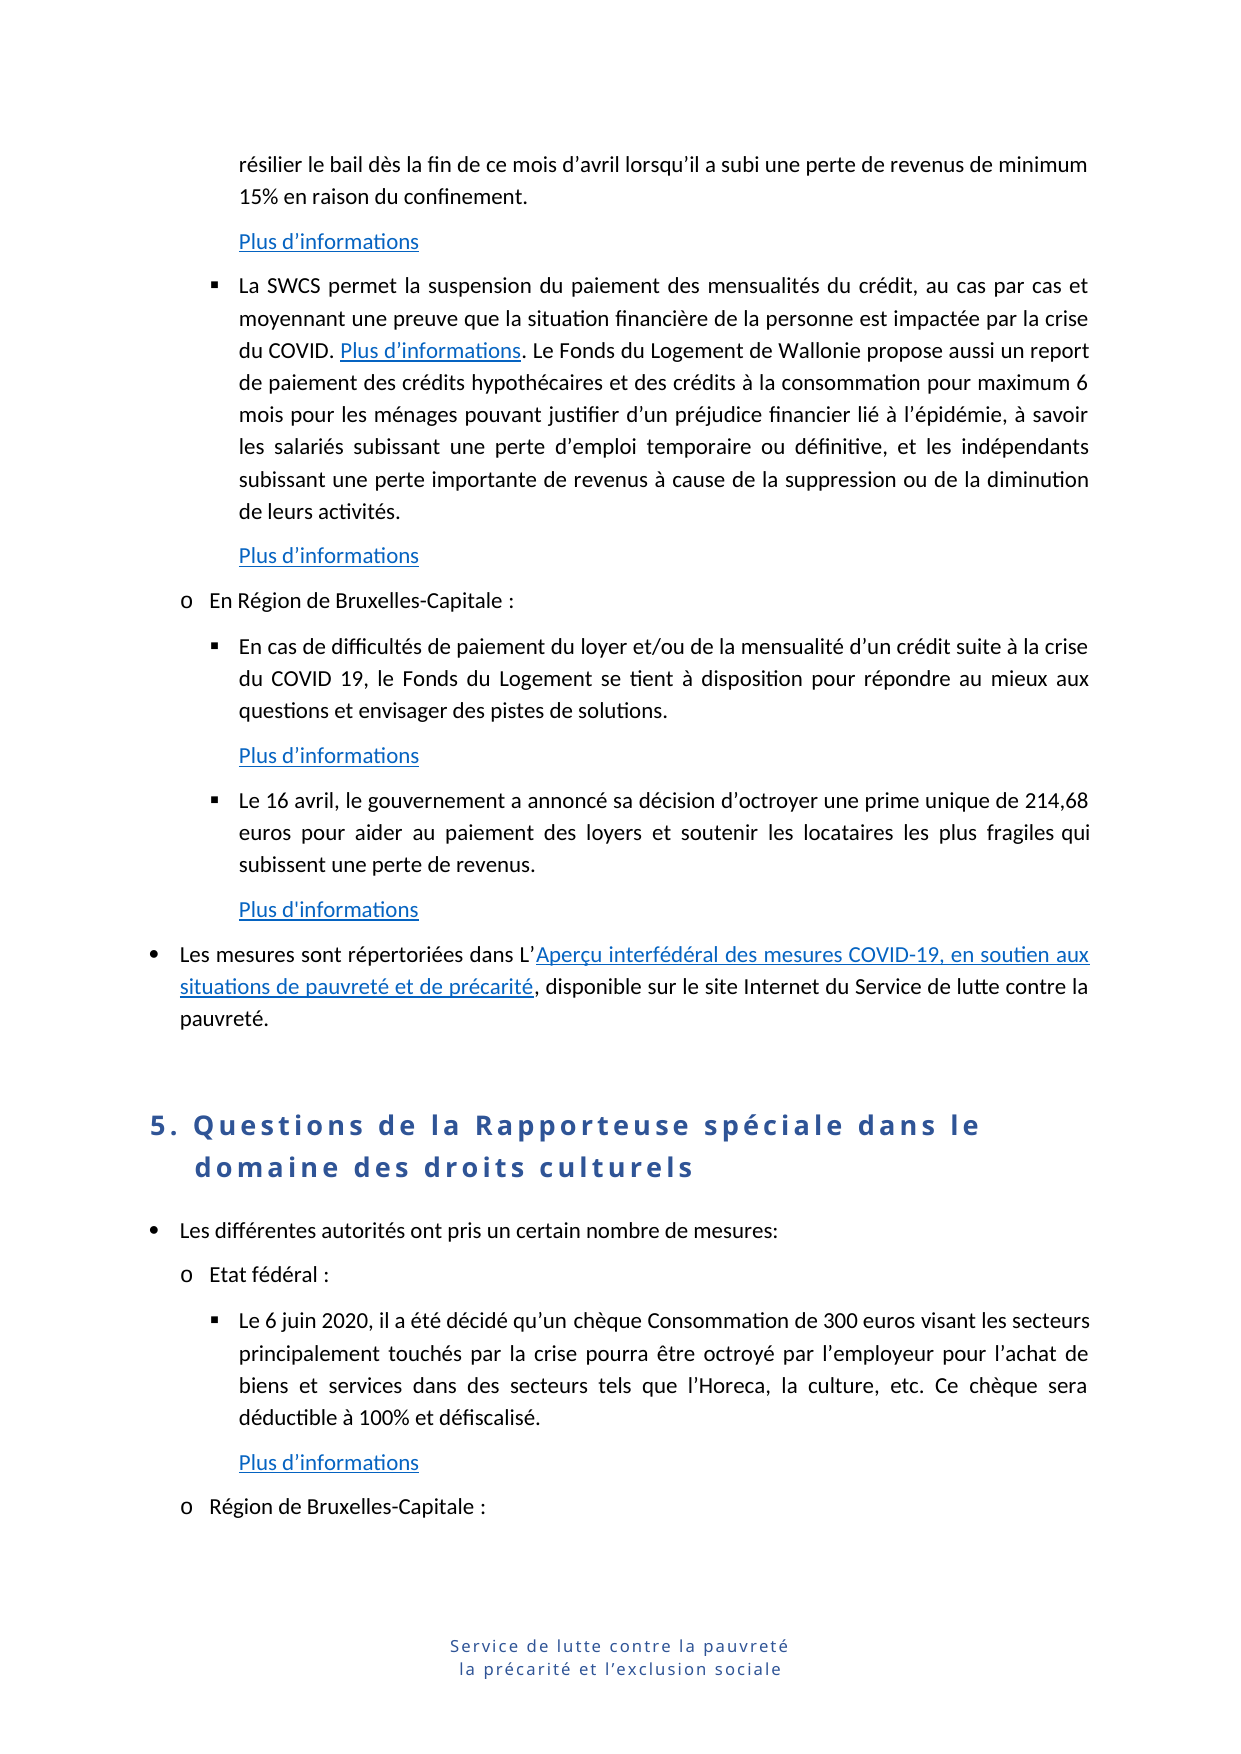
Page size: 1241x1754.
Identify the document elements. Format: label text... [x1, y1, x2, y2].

list Plus d'informations [239, 895, 1090, 923]
list En Région de Bruxelles-Capitale : [179, 586, 1090, 615]
list Plus d’informations [239, 542, 1090, 569]
list Plus d’informations [239, 1448, 1090, 1476]
list Plus d’informations [239, 741, 1090, 769]
list Plus d’informations [239, 227, 1090, 255]
list Etat fédéral : [179, 1261, 1090, 1290]
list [209, 150, 1090, 210]
list Les mesures sont répertoriées dans L’Aperçu interfédéral des mesures COVID-19, en soutien aux situations de pauvreté et de précarité, disponible sur le site Internet du Service de lutte contre la pauvreté. [150, 940, 1090, 1032]
list Région de Bruxelles-Capitale : [179, 1492, 1090, 1522]
subtitle 5. Questions de la Rapporteuse spéciale dans le domaine des droits culturels [150, 1106, 1090, 1185]
list Le 16 avril, le gouvernement a annoncé sa décision d’octroyer une prime unique de 214,68 euros pour aider au paiement des loyers et soutenir les locataires les plus fragiles qui subissent une perte de revenus. [209, 786, 1090, 878]
list La SWCS permet la suspension du paiement des mensualités du crédit, au cas par cas et moyennant une preuve que la situation financière de la personne est impactée par la crise du COVID. Plus d’informations. Le Fonds du Logement de Wallonie propose aussi un report de paiement des crédits hypothécaires et des crédits à la consommation pour maximum 6 mois pour les ménages pouvant justifier d’un préjudice financier lié à l’épidémie, à savoir les salariés subissant une perte d’emploi temporaire ou définitive, et les indépendants subissant une perte importante de revenus à cause de la suppression ou de la diminution de leurs activités. [209, 272, 1090, 525]
list En cas de difficultés de paiement du loyer et/ou de la mensualité d’un crédit suite à la crise du COVID 19, le Fonds du Logement se tient à disposition pour répondre au mieux aux questions et envisager des pistes de solutions. [209, 632, 1090, 725]
list Les différentes autorités ont pris un certain nombre de mesures: [150, 1216, 1090, 1244]
list Le 6 juin 2020, il a été décidé qu’un chèque Consommation de 300 euros visant les secteurs principalement touchés par la crise pourra être octroyé par l’employeur pour l’achat de biens et services dans des secteurs tels que l’Horeca, la culture, etc. Ce chèque sera déductible à 100% et défiscalisé. [209, 1307, 1090, 1431]
